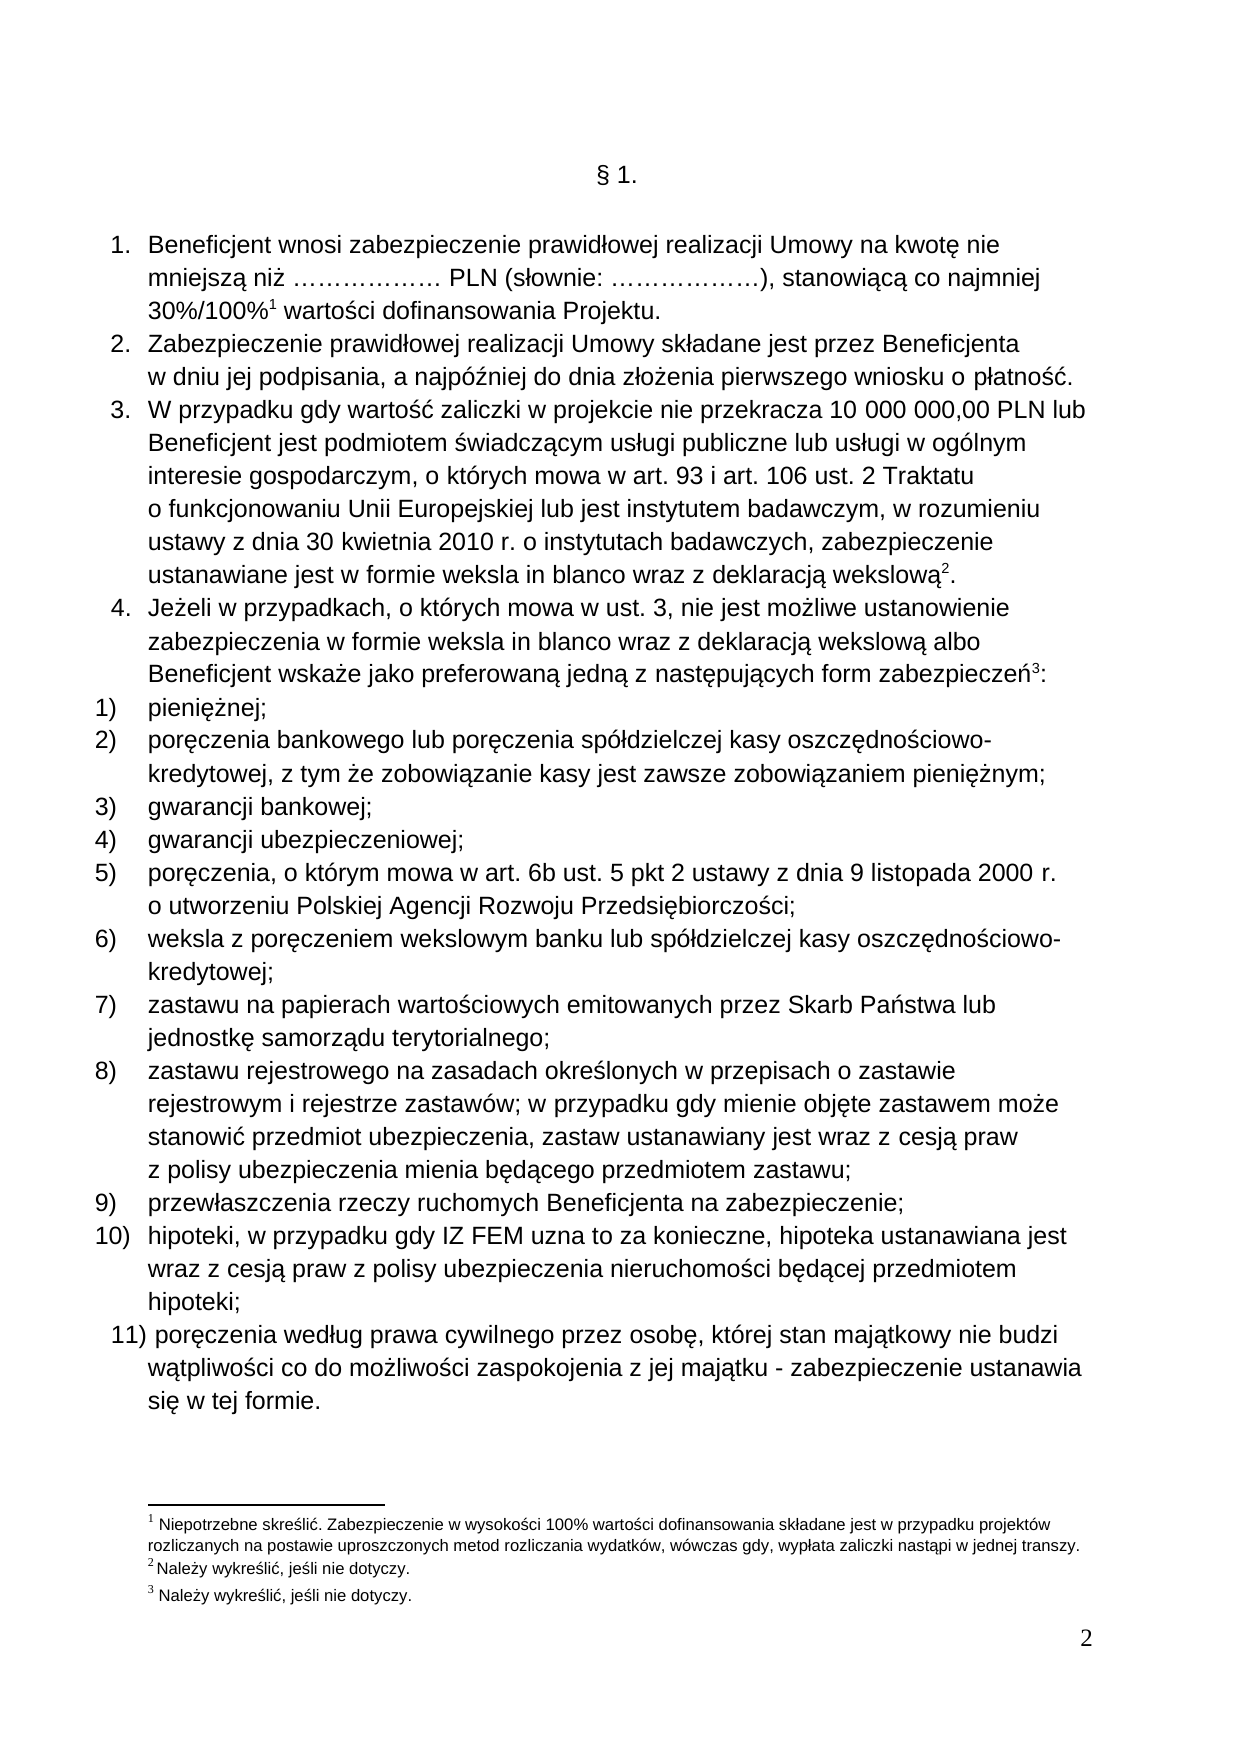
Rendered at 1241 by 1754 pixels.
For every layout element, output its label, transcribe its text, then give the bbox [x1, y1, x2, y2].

list pieniężnej; [94, 692, 1092, 721]
list weksla z poręczeniem wekslowym banku lub spółdzielczej kasy oszczędnościowo-kredytowej; [94, 924, 1092, 985]
list poręczenia, o którym mowa w art. 6b ust. 5 pkt 2 ustawy z dnia 9 listopada 2000 r. o utworzeniu Polskiej Agencji Rozwoju Przedsiębiorczości; [94, 858, 1092, 919]
list hipoteki, w przypadku gdy IZ FEM uzna to za konieczne, hipoteka ustanawiana jest wraz z cesją praw z polisy ubezpieczenia nieruchomości będącej przedmiotem hipoteki; [94, 1221, 1092, 1316]
list przewłaszczenia rzeczy ruchomych Beneficjenta na zabezpieczenie; [94, 1188, 1092, 1217]
list W przypadku gdy wartość zaliczki w projekcie nie przekracza 10 000 000,00 PLN lub Beneficjent jest podmiotem świadczącym usługi publiczne lub usługi w ogólnym interesie gospodarczym, o których mowa w art. 93 i art. 106 ust. 2 Traktatu o funkcjonowaniu Unii Europejskiej lub jest instytutem badawczym, w rozumieniu ustawy z dnia 30 kwietnia 2010 r. o instytutach badawczych, zabezpieczenie ustanawiane jest w formie weksla in blanco wraz z deklaracją wekslową. [110, 395, 1092, 589]
list Zabezpieczenie prawidłowej realizacji Umowy składane jest przez Beneficjenta w dniu jej podpisania, a najpóźniej do dnia złożenia pierwszego wniosku o płatność. [110, 329, 1092, 391]
list zastawu rejestrowego na zasadach określonych w przepisach o zastawie rejestrowym i rejestrze zastawów; w przypadku gdy mienie objęte zastawem może stanowić przedmiot ubezpieczenia, zastaw ustanawiany jest wraz z cesją praw z polisy ubezpieczenia mienia będącego przedmiotem zastawu; [94, 1056, 1092, 1183]
list gwarancji ubezpieczeniowej; [94, 824, 1092, 853]
list poręczenia bankowego lub poręczenia spółdzielczej kasy oszczędnościowo-kredytowej, z tym że zobowiązanie kasy jest zawsze zobowiązaniem pieniężnym; [94, 726, 1092, 787]
list Jeżeli w przypadkach, o których mowa w ust. 3, nie jest możliwe ustanowienie zabezpieczenia w formie weksla in blanco wraz z deklaracją wekslową albo Beneficjent wskaże jako preferowaną jedną z następujących form zabezpieczeń: [111, 593, 1092, 688]
subtitle § 1. [148, 160, 1092, 218]
list zastawu na papierach wartościowych emitowanych przez Skarb Państwa lub jednostkę samorządu terytorialnego; [94, 990, 1092, 1051]
list gwarancji bankowej; [94, 792, 1092, 820]
list poręczenia według prawa cywilnego przez osobę, której stan majątkowy nie budzi wątpliwości co do możliwości zaspokojenia z jej majątku - zabezpieczenie ustanawia się w tej formie. [111, 1320, 1092, 1415]
list Beneficjent wnosi zabezpieczenie prawidłowej realizacji Umowy na kwotę nie mniejszą niż ……………… PLN (słownie: ………………), stanowiącą co najmniej 30%/100% wartości dofinansowania Projektu. [110, 230, 1092, 325]
